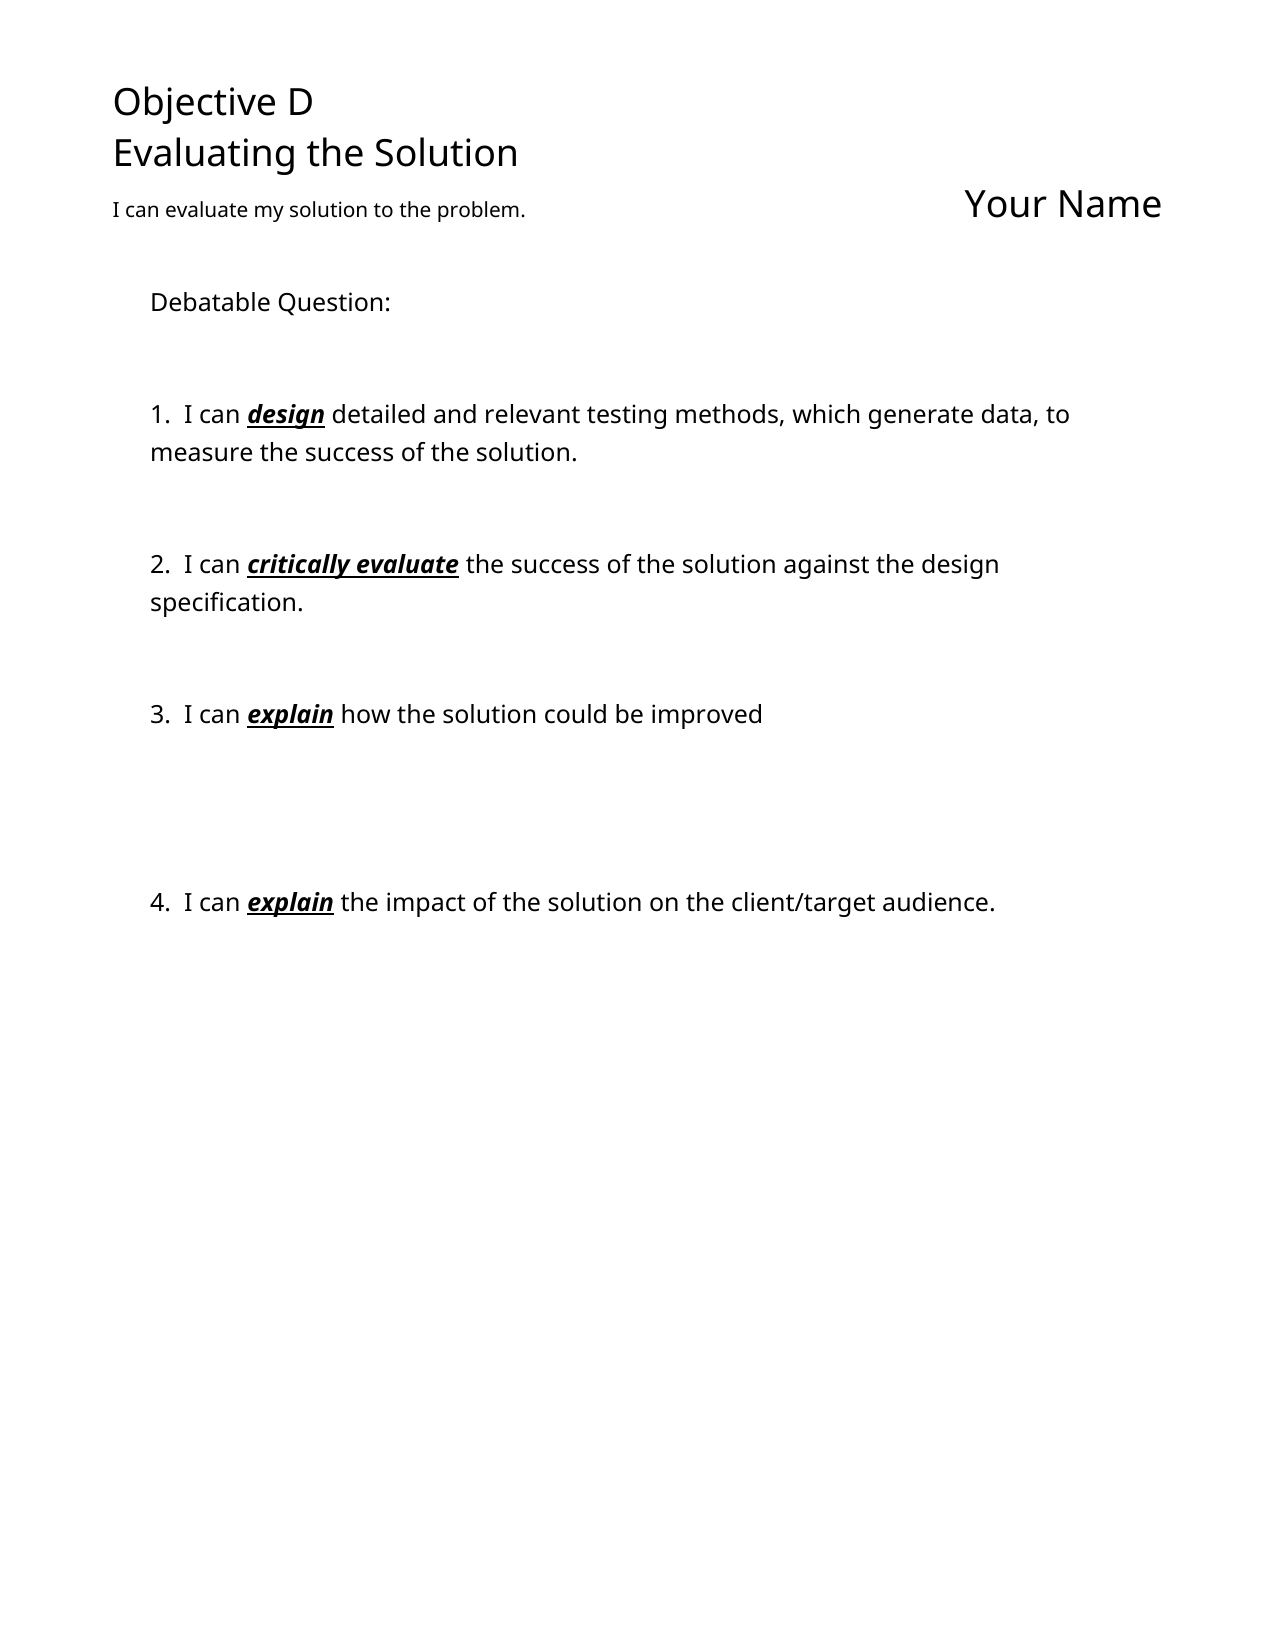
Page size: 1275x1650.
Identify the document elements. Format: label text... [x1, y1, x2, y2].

text 2. I can critically evaluate the success of the solution against the design specification. [150, 545, 1125, 620]
text 1. I can design detailed and relevant testing methods, which generate data, to measure the success of the solution. [150, 395, 1125, 470]
text 3. I can explain how the solution could be improved [150, 695, 1125, 733]
text 4. I can explain the impact of the solution on the client/target audience. [150, 883, 1125, 920]
text Debatable Question: [150, 283, 1125, 320]
